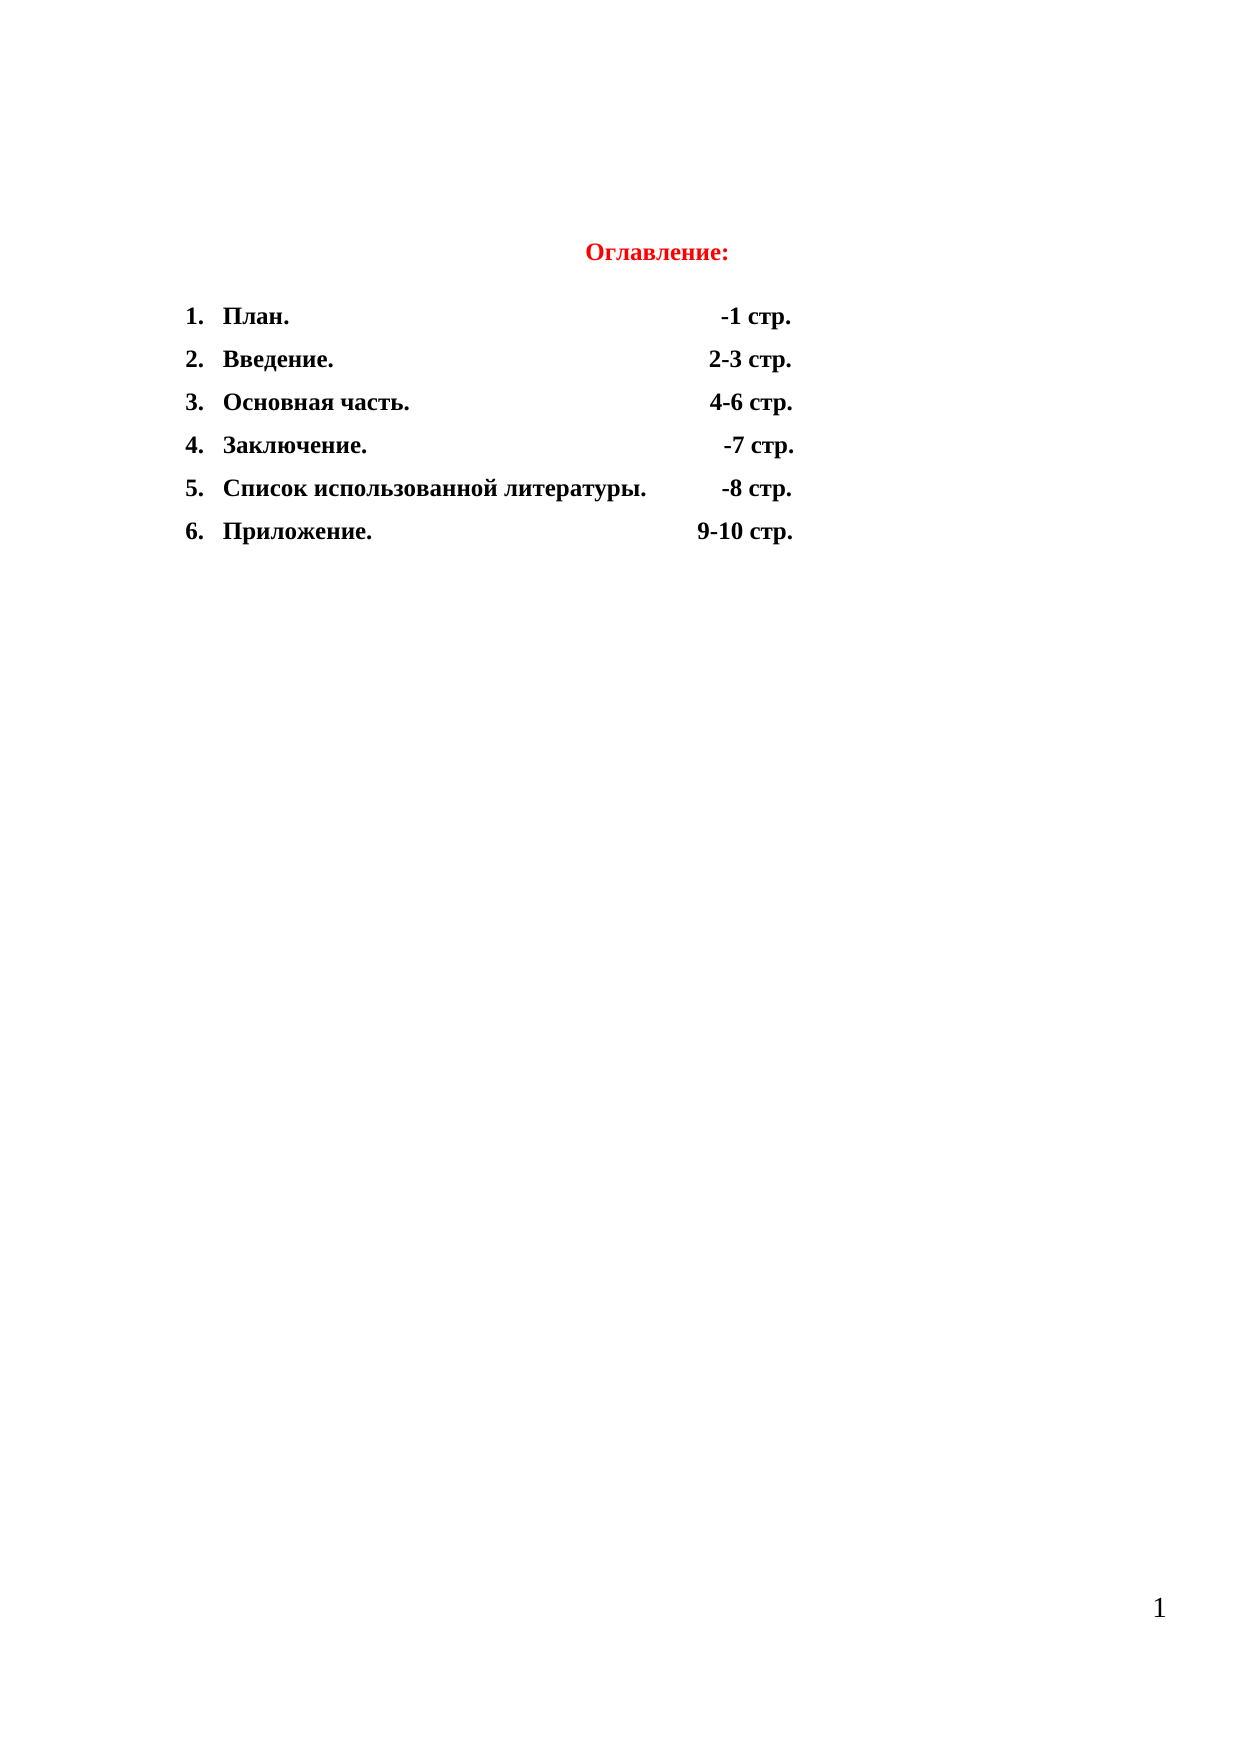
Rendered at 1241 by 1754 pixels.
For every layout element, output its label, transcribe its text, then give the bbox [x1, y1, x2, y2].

list Введение. 2-3 стр. [185, 344, 1167, 373]
list План. -1 стр. [185, 301, 1167, 329]
list Список использованной литературы. -8 стр. [185, 473, 1167, 502]
text 1 [148, 1590, 1167, 1623]
text Оглавление: [148, 237, 1167, 266]
list Основная часть. 4-6 стр. [185, 387, 1167, 416]
list Приложение. 9-10 стр. [185, 516, 1167, 545]
list Заключение. -7 стр. [185, 430, 1167, 459]
